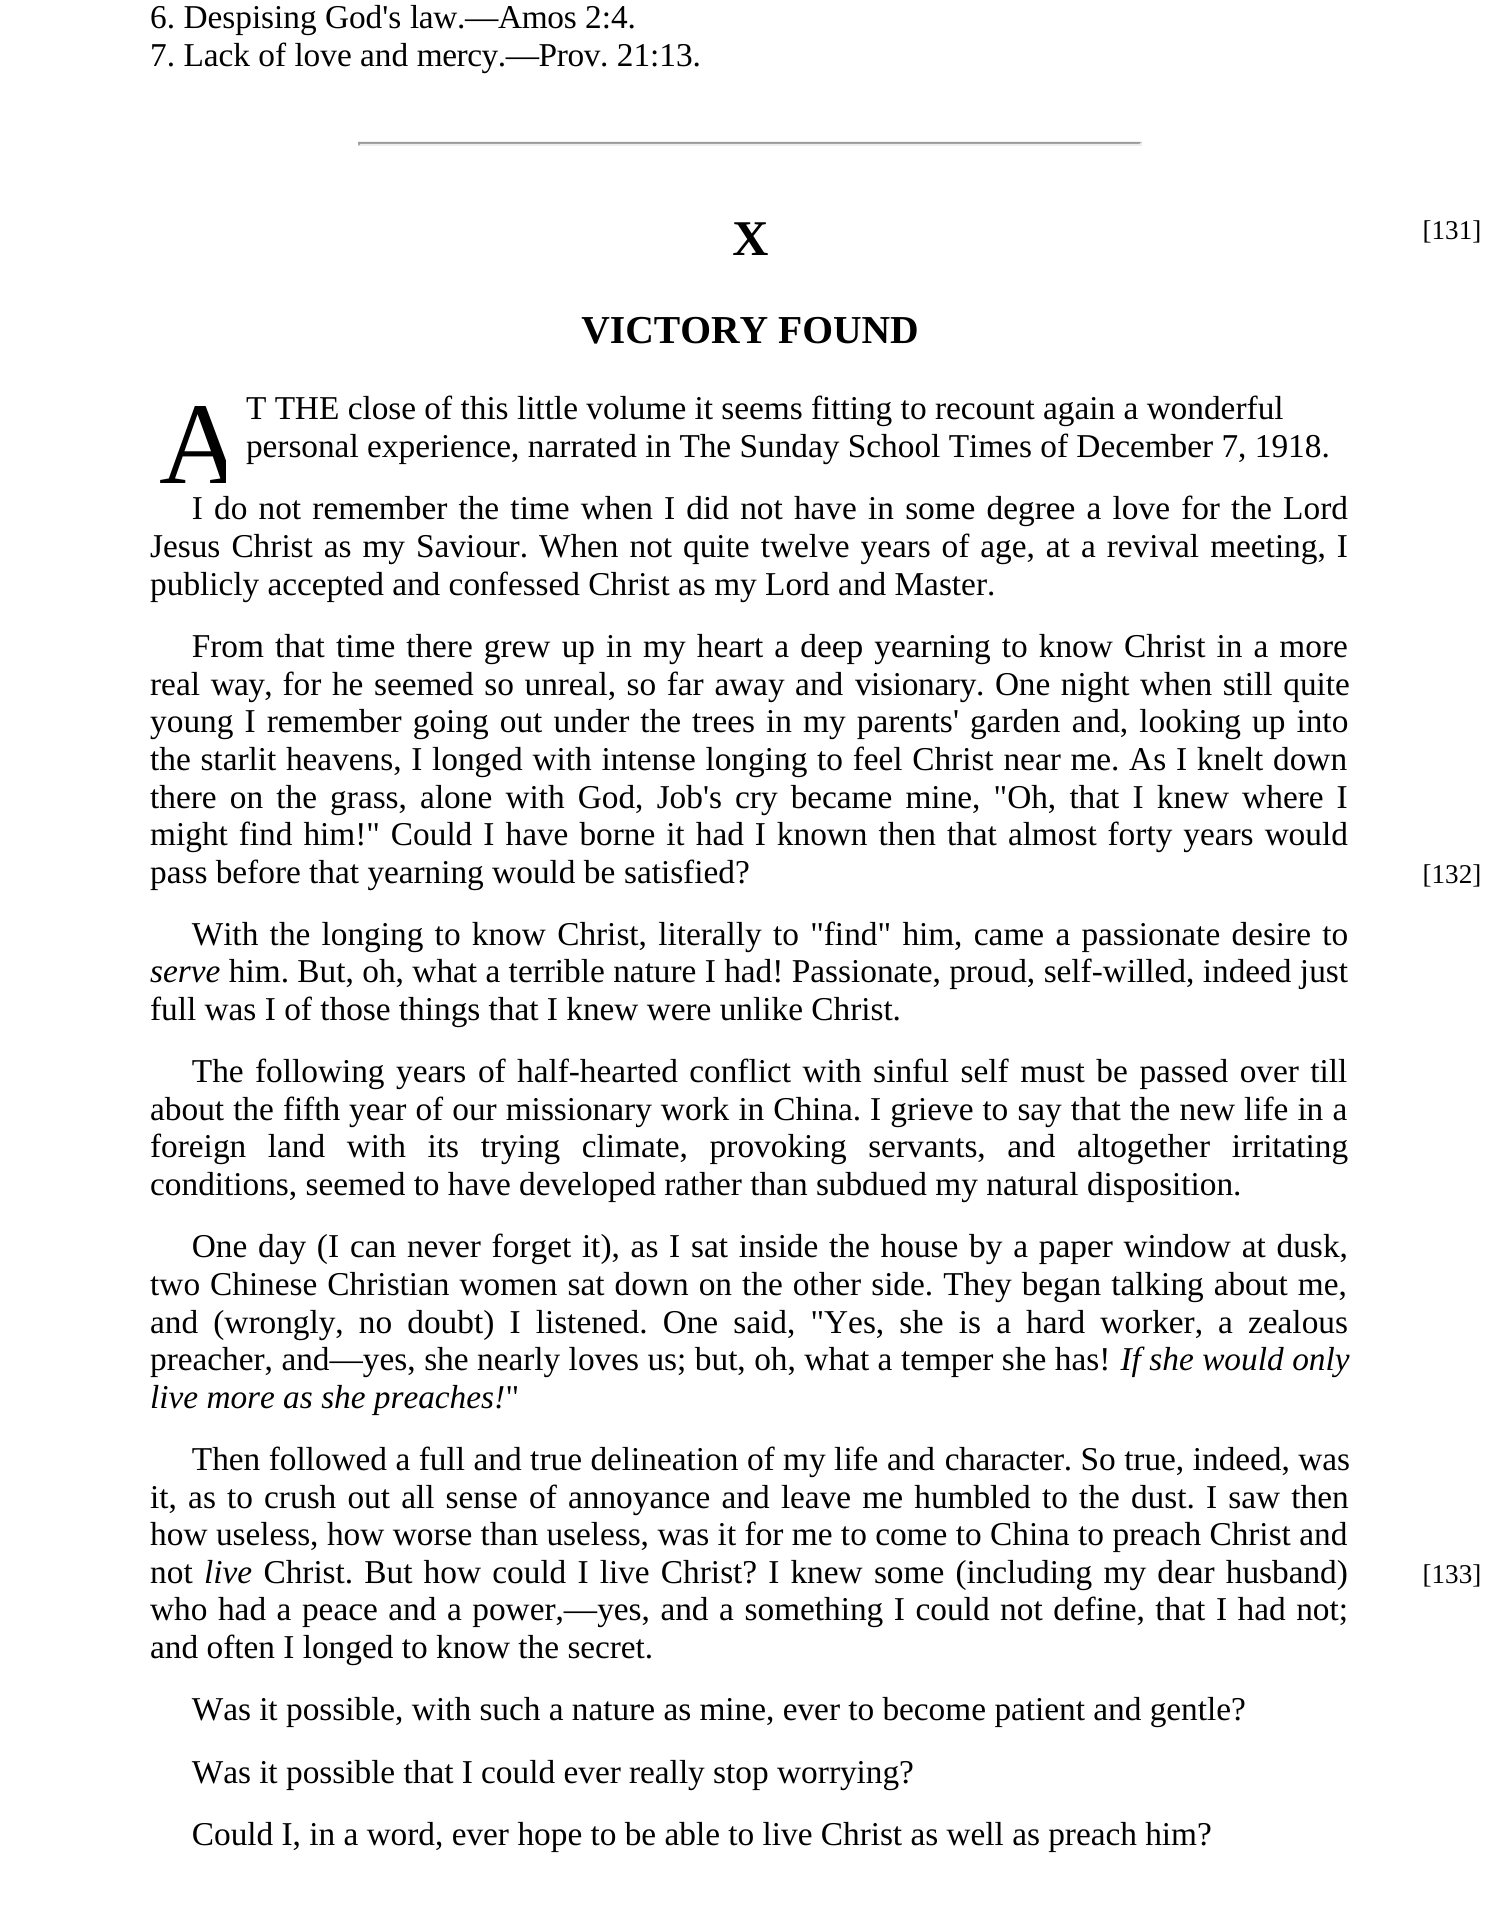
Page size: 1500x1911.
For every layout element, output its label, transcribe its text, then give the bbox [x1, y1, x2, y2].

subtitle VICTORY FOUND [148, 306, 1352, 352]
text I do not remember the time when I did not have in some degree a love for the Lord Jesus Christ as my Saviour. When not quite twelve years of age, at a revival meeting, I publicly accepted and confessed Christ as my Lord and Master. [150, 490, 1349, 602]
text With the longing to know Christ, literally to "find" him, came a passionate desire to serve him. But, oh, what a terrible nature I had! Passionate, proud, self-willed, indeed just full was I of those things that I knew were unlike Christ. [150, 915, 1350, 1028]
text [131] [1422, 214, 1492, 246]
text The following years of half-hearted conflict with sinful self must be passed over till about the fifth year of our missionary work in China. I grieve to say that the new life in a foreign land with its trying climate, provoking servants, and altogether irritating conditions, seemed to have developed rather than subdued my natural disposition. [150, 1052, 1350, 1203]
text Was it possible, with such a nature as mine, ever to become patient and gentle? Was it possible that I could ever really stop worrying? [192, 1689, 1304, 1790]
text [133] [1422, 1558, 1492, 1589]
text Could I, in a word, ever hope to be able to live Christ as well as preach him? [192, 1814, 1354, 1853]
subtitle X [146, 209, 1354, 267]
text Then followed a full and true delineation of my life and character. So true, indeed, was it, as to crush out all sense of annoyance and leave me humbled to the dust. I saw then how useless, how worse than useless, was it for me to come to China to preach Christ and not live Christ. But how could I live Christ? I knew some (including my dear husband) who had a peace and a power,—yes, and a something I could not define, that I had not; and often I longed to know the secret. [150, 1440, 1350, 1666]
list Despising God's law.—Amos 2:4. [150, 0, 1492, 36]
text [132] [1422, 858, 1492, 889]
text One day (I can never forget it), as I sat inside the house by a paper window at dusk, two Chinese Christian women sat down on the other side. They began talking about me, and (wrongly, no doubt) I listened. One said, "Yes, she is a hard worker, a zealous preacher, and—yes, she nearly loves us; but, oh, what a temper she has! If she would only live more as she preaches!" [150, 1227, 1350, 1415]
text From that time there grew up in my heart a deep yearning to know Christ in a more real way, for he seemed so unreal, so far away and visionary. One night when still quite young I remember going out under the trees in my parents' garden and, looking up into the starlit heavens, I longed with intense longing to feel Christ near me. As I knelt down there on the grass, alone with God, Job's cry became mine, "Oh, that I knew where I might find him!" Could I have borne it had I known then that almost forty years would pass before that yearning would be satisfied? [150, 627, 1350, 890]
list Lack of love and mercy.—Prov. 21:13. [150, 36, 1492, 74]
text T THE close of this little volume it seems fitting to recount again a wonderful personal experience, narrated in The Sunday School Times of December 7, 1918. [246, 390, 1354, 465]
